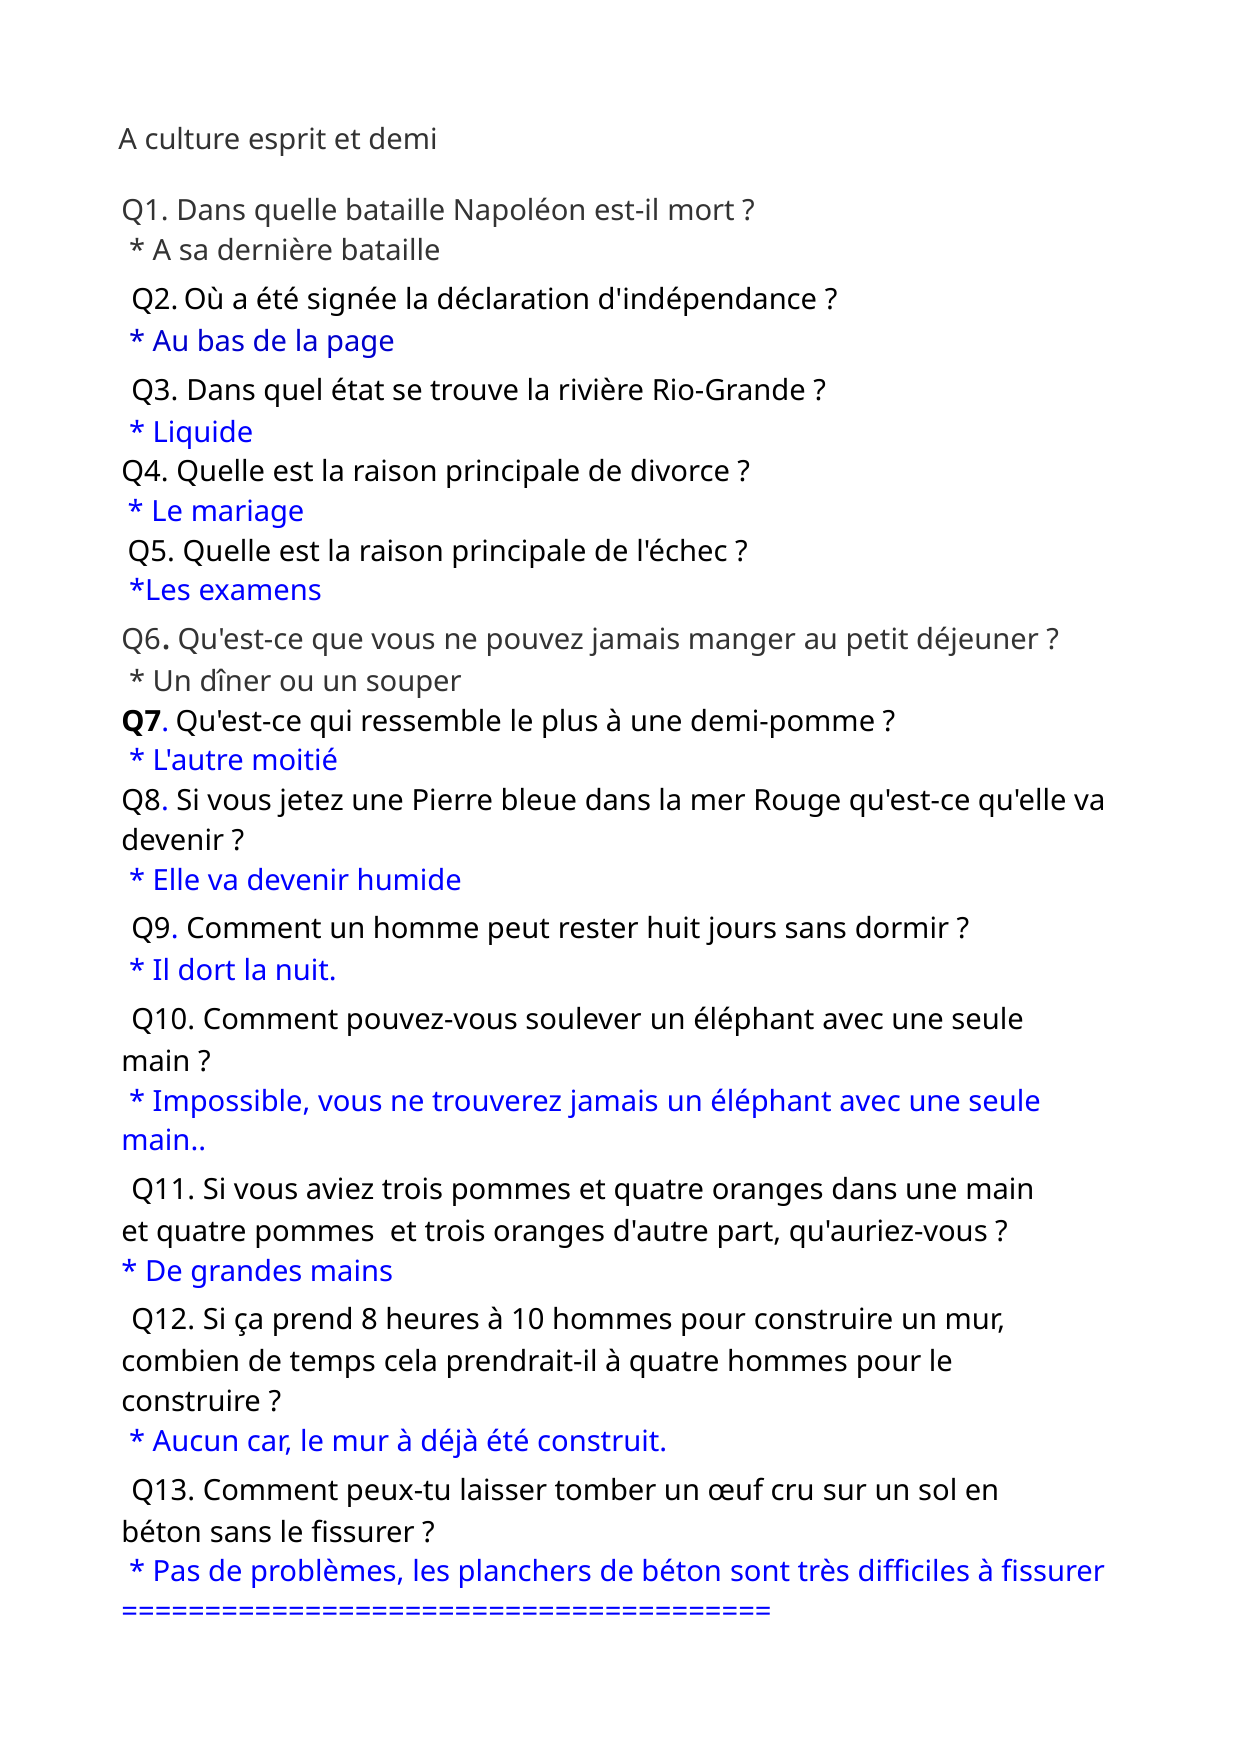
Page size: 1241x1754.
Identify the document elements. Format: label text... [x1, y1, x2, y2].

table_header Q1. Dans quelle bataille Napoléon est-il mort ? * A sa dernière bataille Q2. Où a été signée la déclaration d'indépendance ? * Au bas de la page Q3. Dans quel état se trouve la rivière Rio-Grande ? * Liquide Q4. Quelle est la raison principale de divorce ? * Le mariage Q5. Quelle est la raison principale de l'échec ? *Les examens Q6. Qu'est-ce que vous ne pouvez jamais manger au petit déjeuner ? * Un dîner ou un souper Q7. Qu'est-ce qui ressemble le plus à une demi-pomme ? * L'autre moitié Q8. Si vous jetez une Pierre bleue dans la mer Rouge qu'est-ce qu'elle va devenir ? * Elle va devenir humide Q9. Comment un homme peut rester huit jours sans dormir ? * Il dort la nuit. Q10. Comment pouvez-vous soulever un éléphant avec une seule main ? * Impossible, vous ne trouverez jamais un éléphant avec une seule main.. Q11. Si vous aviez trois pommes et quatre oranges dans une main et quatre pommes et trois oranges d'autre part, qu'auriez-vous ? * De grandes mains Q12. Si ça prend 8 heures à 10 hommes pour construire un mur, combien de temps cela prendrait-il à quatre hommes pour le construire ? * Aucun car, le mur à déjà été construit. Q13. Comment peux-tu laisser tomber un œuf cru sur un sol en béton sans le fissurer ? * Pas de problèmes, les planchers de béton sont très difficiles à fissurer ======================================= [118, 158, 1122, 1633]
text A culture esprit et demi [118, 118, 1122, 158]
